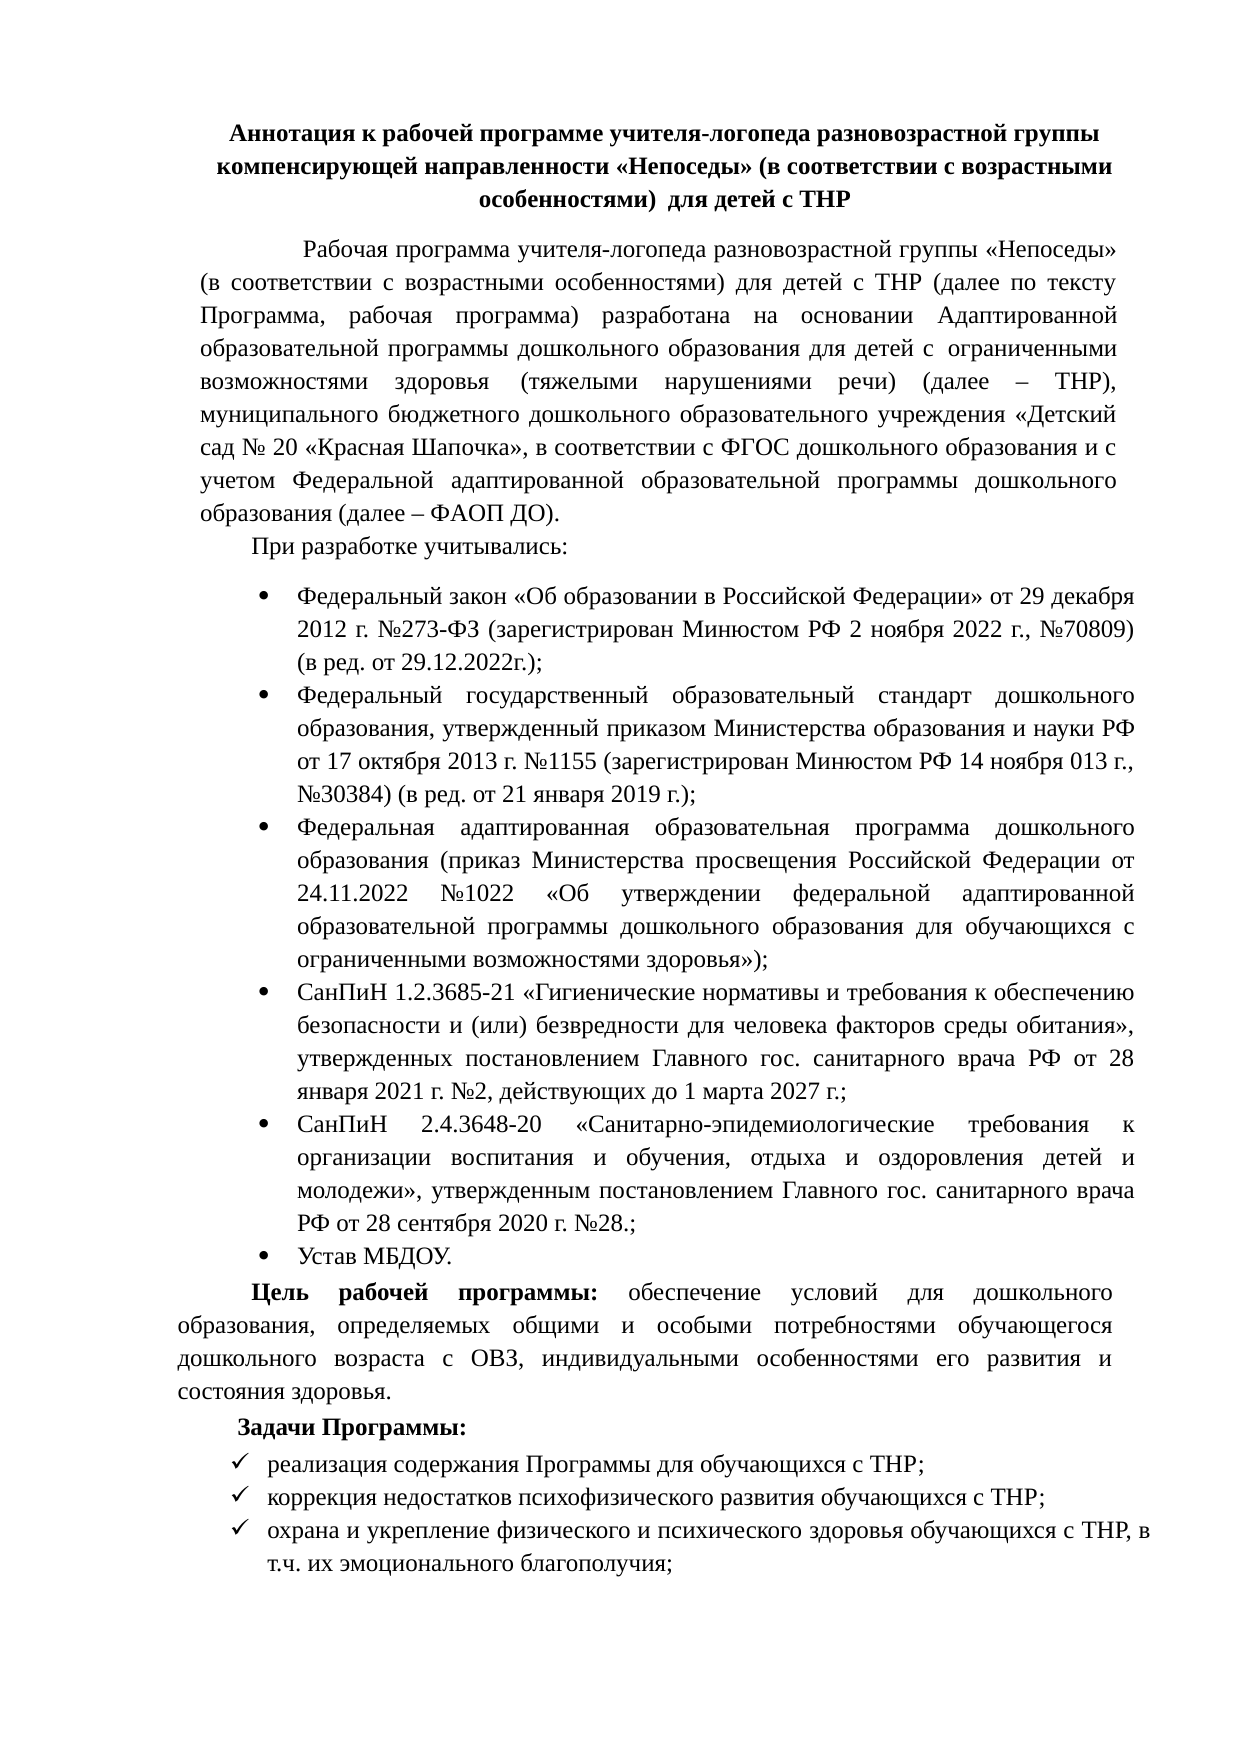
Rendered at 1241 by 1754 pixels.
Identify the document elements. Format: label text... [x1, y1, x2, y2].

list Федеральная адаптированная образовательная программа дошкольного образования (приказ Министерства просвещения Российской Федерации от 24.11.2022 №1022 «Об утверждении федеральной адаптированной образовательной программы дошкольного образования для обучающихся с ограниченными возможностями здоровья»); [259, 812, 1135, 973]
list охрана и укрепление физического и психического здоровья обучающихся с ТНР, в т.ч. их эмоционального благополучия; [229, 1515, 1152, 1577]
list СанПиН 2.4.3648-20 «Санитарно-эпидемиологические требования к организации воспитания и обучения, отдыха и оздоровления детей и молодежи», утвержденным постановлением Главного гос. санитарного врача РФ от 28 сентября 2020 г. №28.; [259, 1109, 1135, 1237]
text При разработке учитывались: [177, 531, 1152, 560]
list Устав МБДОУ. [259, 1241, 1135, 1270]
list Федеральный государственный образовательный стандарт дошкольного образования, утвержденный приказом Министерства образования и науки РФ от 17 октября 2013 г. №1155 (зарегистрирован Минюстом РФ 14 ноября 013 г., №30384) (в ред. от 21 января 2019 г.); [259, 680, 1135, 808]
list СанПиН 1.2.3685-21 «Гигиенические нормативы и требования к обеспечению безопасности и (или) безвредности для человека факторов среды обитания», утвержденных постановлением Главного гос. санитарного врача РФ от 28 января 2021 г. №2, действующих до 1 марта 2027 г.; [259, 977, 1135, 1105]
list Федеральный закон «Об образовании в Российской Федерации» от 29 декабря 2012 г. №273-ФЗ (зарегистрирован Минюстом РФ 2 ноября 2022 г., №70809) (в ред. от 29.12.2022г.); [259, 581, 1135, 676]
text Аннотация к рабочей программе учителя-логопеда разновозрастной группы компенсирующей направленности «Непоседы» (в соответствии с возрастными особенностями) для детей с ТНР [177, 118, 1152, 213]
text Задачи Программы: [237, 1412, 1113, 1441]
list реализация содержания Программы для обучающихся с ТНР; [229, 1449, 1152, 1478]
text Рабочая программа учителя-логопеда разновозрастной группы «Непоседы» (в соответствии с возрастными особенностями) для детей с ТНР (далее по тексту Программа, рабочая программа) разработана на основании Адаптированной образовательной программы дошкольного образования для детей с ограниченными возможностями здоровья (тяжелыми нарушениями речи) (далее – ТНР), муниципального бюджетного дошкольного образовательного учреждения «Детский сад № 20 «Красная Шапочка», в соответствии с ФГОС дошкольного образования и с учетом Федеральной адаптированной образовательной программы дошкольного образования (далее – ФАОП ДО). [200, 234, 1117, 527]
text Цель рабочей программы: обеспечение условий для дошкольного образования, определяемых общими и особыми потребностями обучающегося дошкольного возраста с ОВЗ, индивидуальными особенностями его развития и состояния здоровья. [177, 1277, 1113, 1405]
list коррекция недостатков психофизического развития обучающихся с ТНР; [229, 1482, 1152, 1511]
